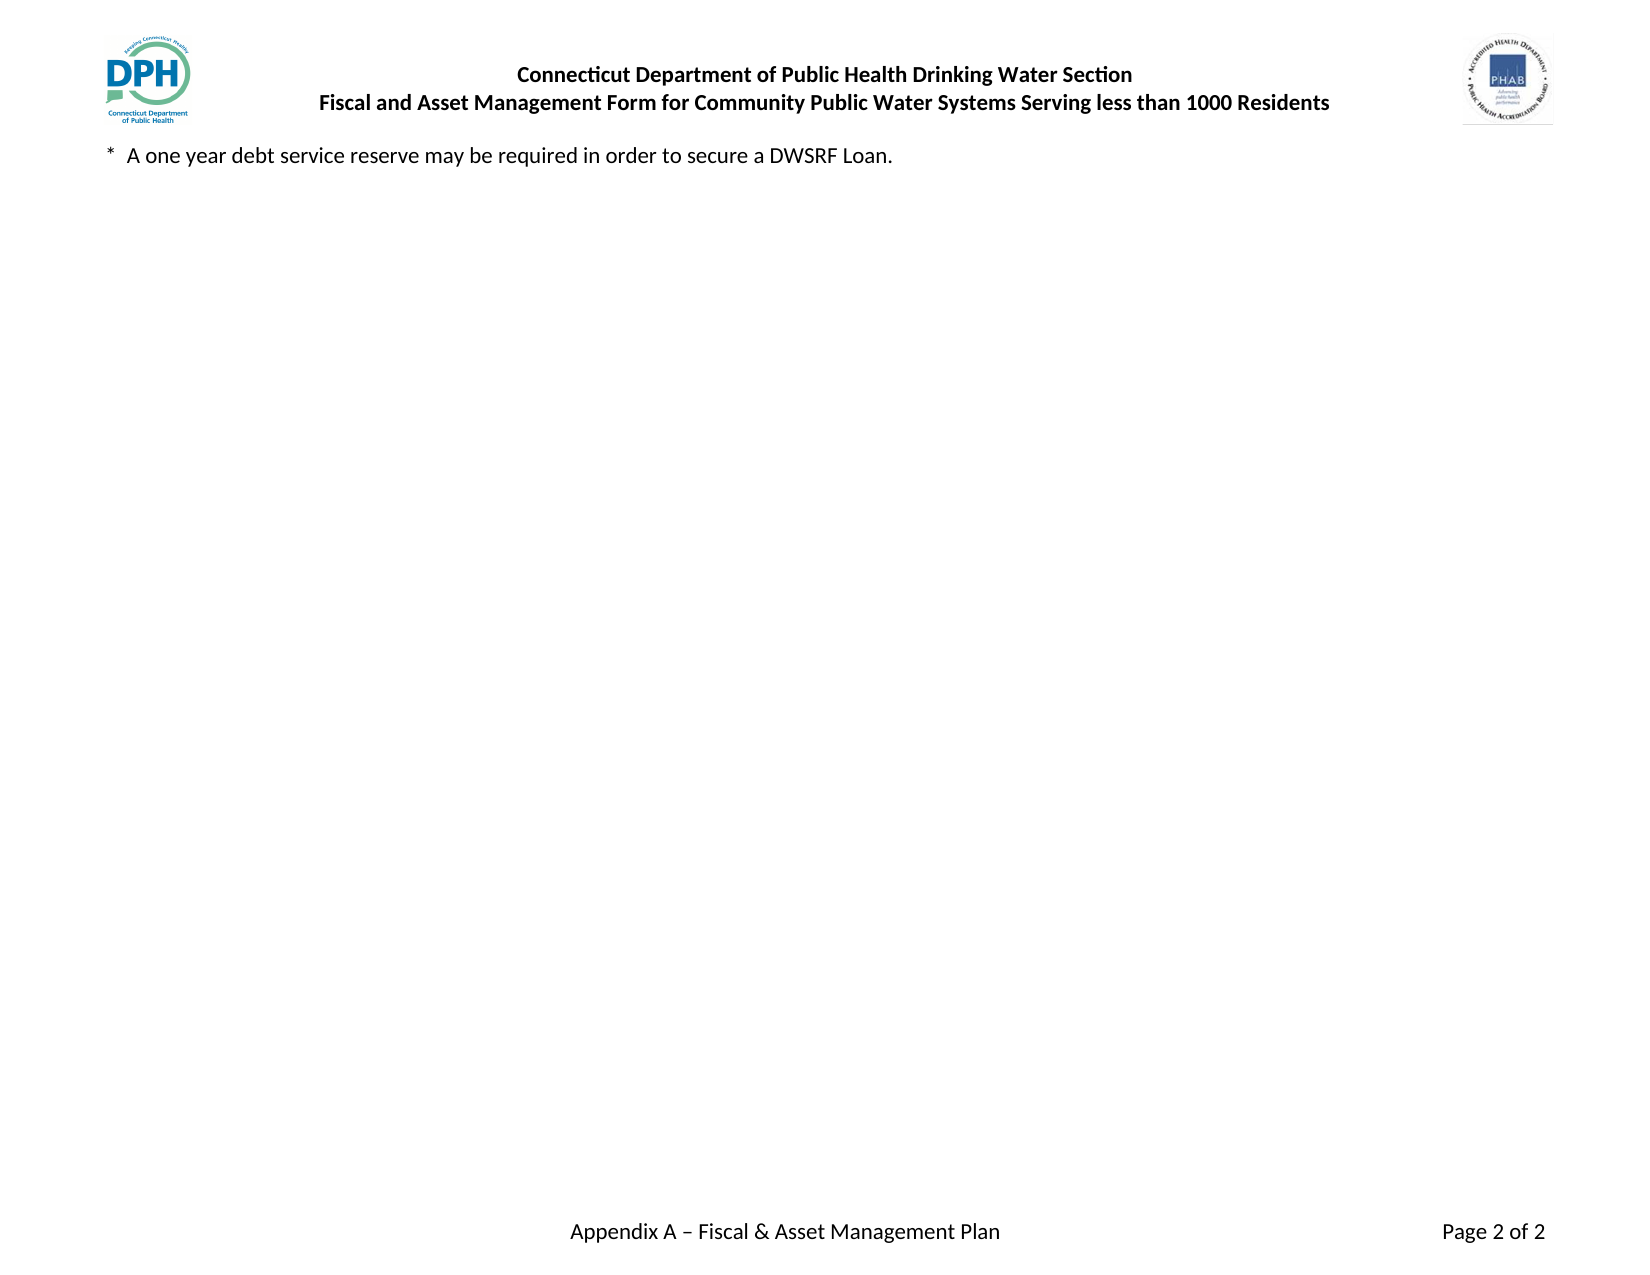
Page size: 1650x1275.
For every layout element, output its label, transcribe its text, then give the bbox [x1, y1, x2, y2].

picture [1462, 33, 1554, 125]
text * A one year debt service reserve may be required in order to secure a DWSRF Loan. [105, 141, 1545, 169]
picture [103, 35, 193, 125]
